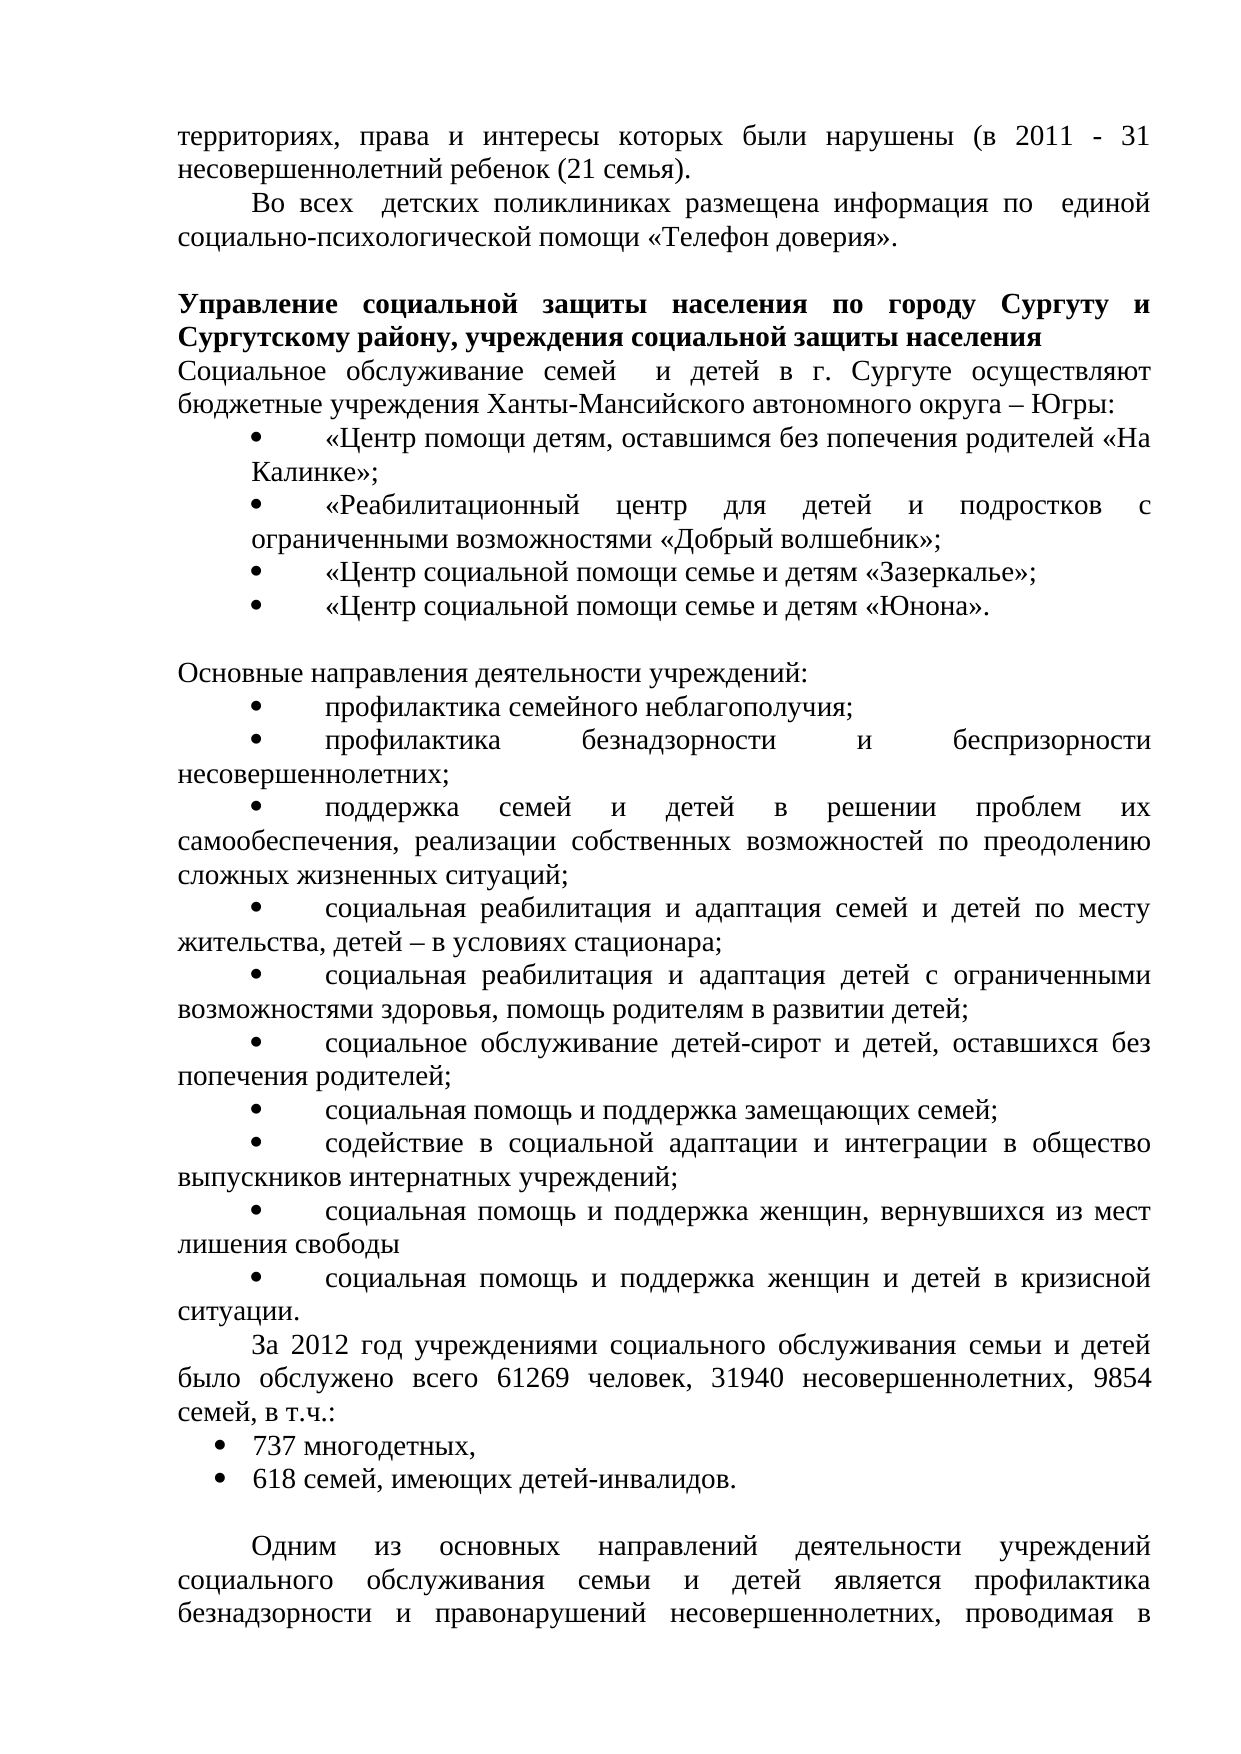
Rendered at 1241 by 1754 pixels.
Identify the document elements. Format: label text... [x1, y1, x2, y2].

list профилактика семейного неблагополучия; [177, 689, 1152, 722]
list содействие в социальной адаптации и интеграции в общество выпускников интернатных учреждений; [177, 1126, 1152, 1193]
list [177, 118, 1152, 185]
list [177, 1528, 1152, 1629]
list 618 семей, имеющих детей-инвалидов. [215, 1461, 1152, 1495]
list «Центр помощи детям, оставшимся без попечения родителей «На Калинке»; [251, 420, 1152, 487]
list Управление социальной защиты населения по городу Сургуту и Сургутскому району, учреждения социальной защиты населения [177, 286, 1152, 353]
list профилактика безнадзорности и беспризорности несовершеннолетних; [177, 722, 1152, 789]
list Основные направления деятельности учреждений: [177, 655, 1152, 689]
list социальное обслуживание детей-сирот и детей, оставшихся без попечения родителей; [177, 1025, 1152, 1092]
list 737 многодетных, [215, 1428, 1152, 1461]
list поддержка семей и детей в решении проблем их самообеспечения, реализации собственных возможностей по преодолению сложных жизненных ситуаций; [177, 789, 1152, 890]
list социальная помощь и поддержка женщин и детей в кризисной ситуации. [177, 1260, 1152, 1327]
list Во всех детских поликлиниках размещена информация по единой социально-психологической помощи «Телефон доверия». [177, 185, 1152, 252]
list «Центр социальной помощи семье и детям «Юнона». [251, 588, 1152, 622]
list Социальное обслуживание семей и детей в г. Сургуте осуществляют бюджетные учреждения Ханты-Мансийского автономного округа – Югры: [177, 353, 1152, 420]
list социальная реабилитация и адаптация детей с ограниченными возможностями здоровья, помощь родителям в развитии детей; [177, 957, 1152, 1025]
text За 2012 год учреждениями социального обслуживания семьи и детей было обслужено всего 61269 человек, 31940 несовершеннолетних, 9854 семей, в т.ч.: [177, 1327, 1152, 1428]
list социальная реабилитация и адаптация семей и детей по месту жительства, детей – в условиях стационара; [177, 890, 1152, 957]
list «Реабилитационный центр для детей и подростков с ограниченными возможностями «Добрый волшебник»; [251, 487, 1152, 554]
list «Центр социальной помощи семье и детям «Зазеркалье»; [251, 554, 1152, 588]
list социальная помощь и поддержка женщин, вернувшихся из мест лишения свободы [177, 1193, 1152, 1260]
list социальная помощь и поддержка замещающих семей; [177, 1092, 1152, 1126]
